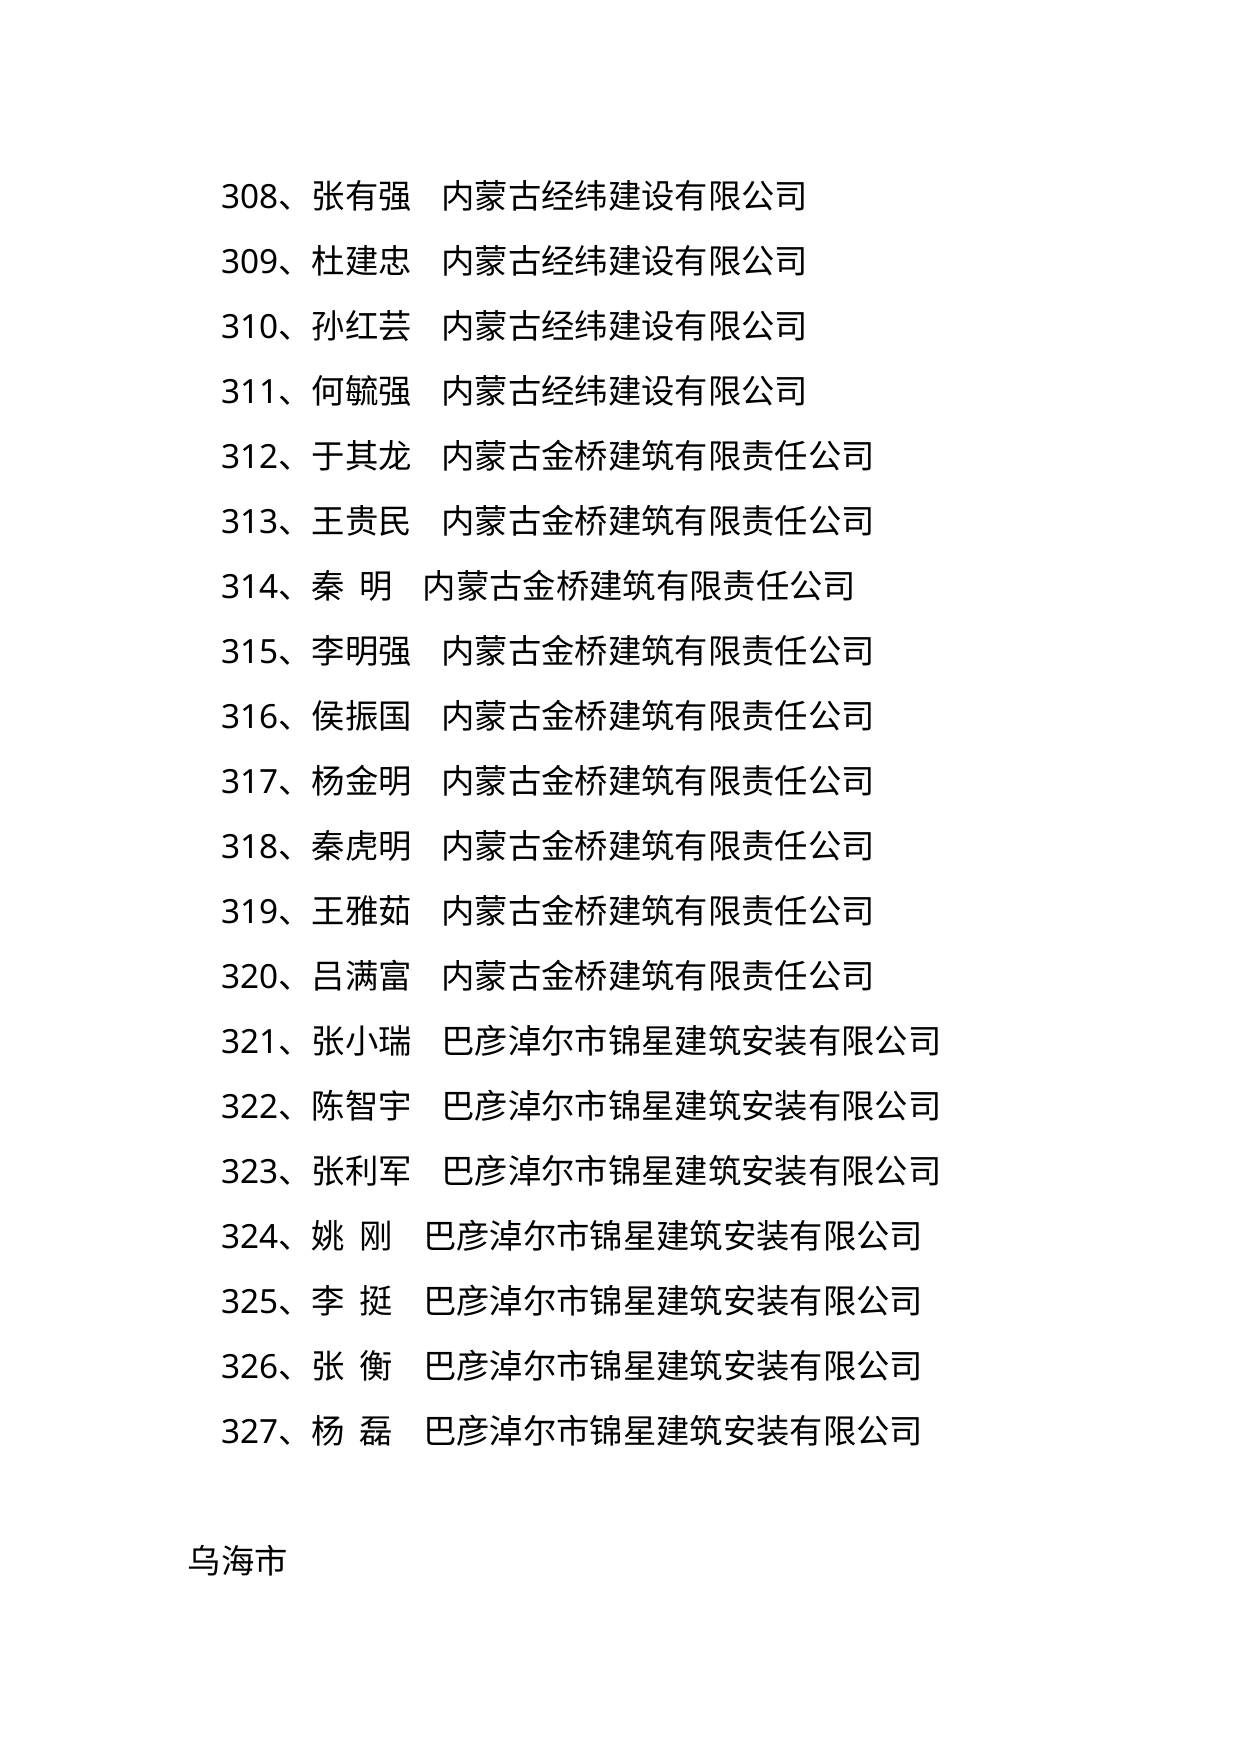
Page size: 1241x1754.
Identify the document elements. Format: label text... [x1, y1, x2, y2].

list 312、于其龙 内蒙古金桥建筑有限责任公司 [187, 422, 1053, 487]
list 323、张利军 巴彦淖尔市锦星建筑安装有限公司 [187, 1137, 1053, 1202]
list 乌海市 [187, 1527, 1053, 1592]
list 319、王雅茹 内蒙古金桥建筑有限责任公司 [187, 877, 1053, 942]
list 317、杨金明 内蒙古金桥建筑有限责任公司 [187, 747, 1053, 812]
list 325、李 挺 巴彦淖尔市锦星建筑安装有限公司 [187, 1267, 1053, 1332]
list 320、吕满富 内蒙古金桥建筑有限责任公司 [187, 942, 1053, 1007]
list 308、张有强 内蒙古经纬建设有限公司 [187, 162, 1053, 227]
list 309、杜建忠 内蒙古经纬建设有限公司 [187, 227, 1053, 292]
list 318、秦虎明 内蒙古金桥建筑有限责任公司 [187, 812, 1053, 877]
list 322、陈智宇 巴彦淖尔市锦星建筑安装有限公司 [187, 1072, 1053, 1137]
list 324、姚 刚 巴彦淖尔市锦星建筑安装有限公司 [187, 1202, 1053, 1267]
list 313、王贵民 内蒙古金桥建筑有限责任公司 [187, 487, 1053, 552]
list 315、李明强 内蒙古金桥建筑有限责任公司 [187, 617, 1053, 682]
list 310、孙红芸 内蒙古经纬建设有限公司 [187, 292, 1053, 357]
list 314、秦 明 内蒙古金桥建筑有限责任公司 [187, 552, 1053, 617]
list 321、张小瑞 巴彦淖尔市锦星建筑安装有限公司 [187, 1007, 1053, 1072]
list 316、侯振国 内蒙古金桥建筑有限责任公司 [187, 682, 1053, 747]
list 311、何毓强 内蒙古经纬建设有限公司 [187, 357, 1053, 422]
list 327、杨 磊 巴彦淖尔市锦星建筑安装有限公司 [187, 1397, 1053, 1462]
list 326、张 衡 巴彦淖尔市锦星建筑安装有限公司 [187, 1332, 1053, 1397]
